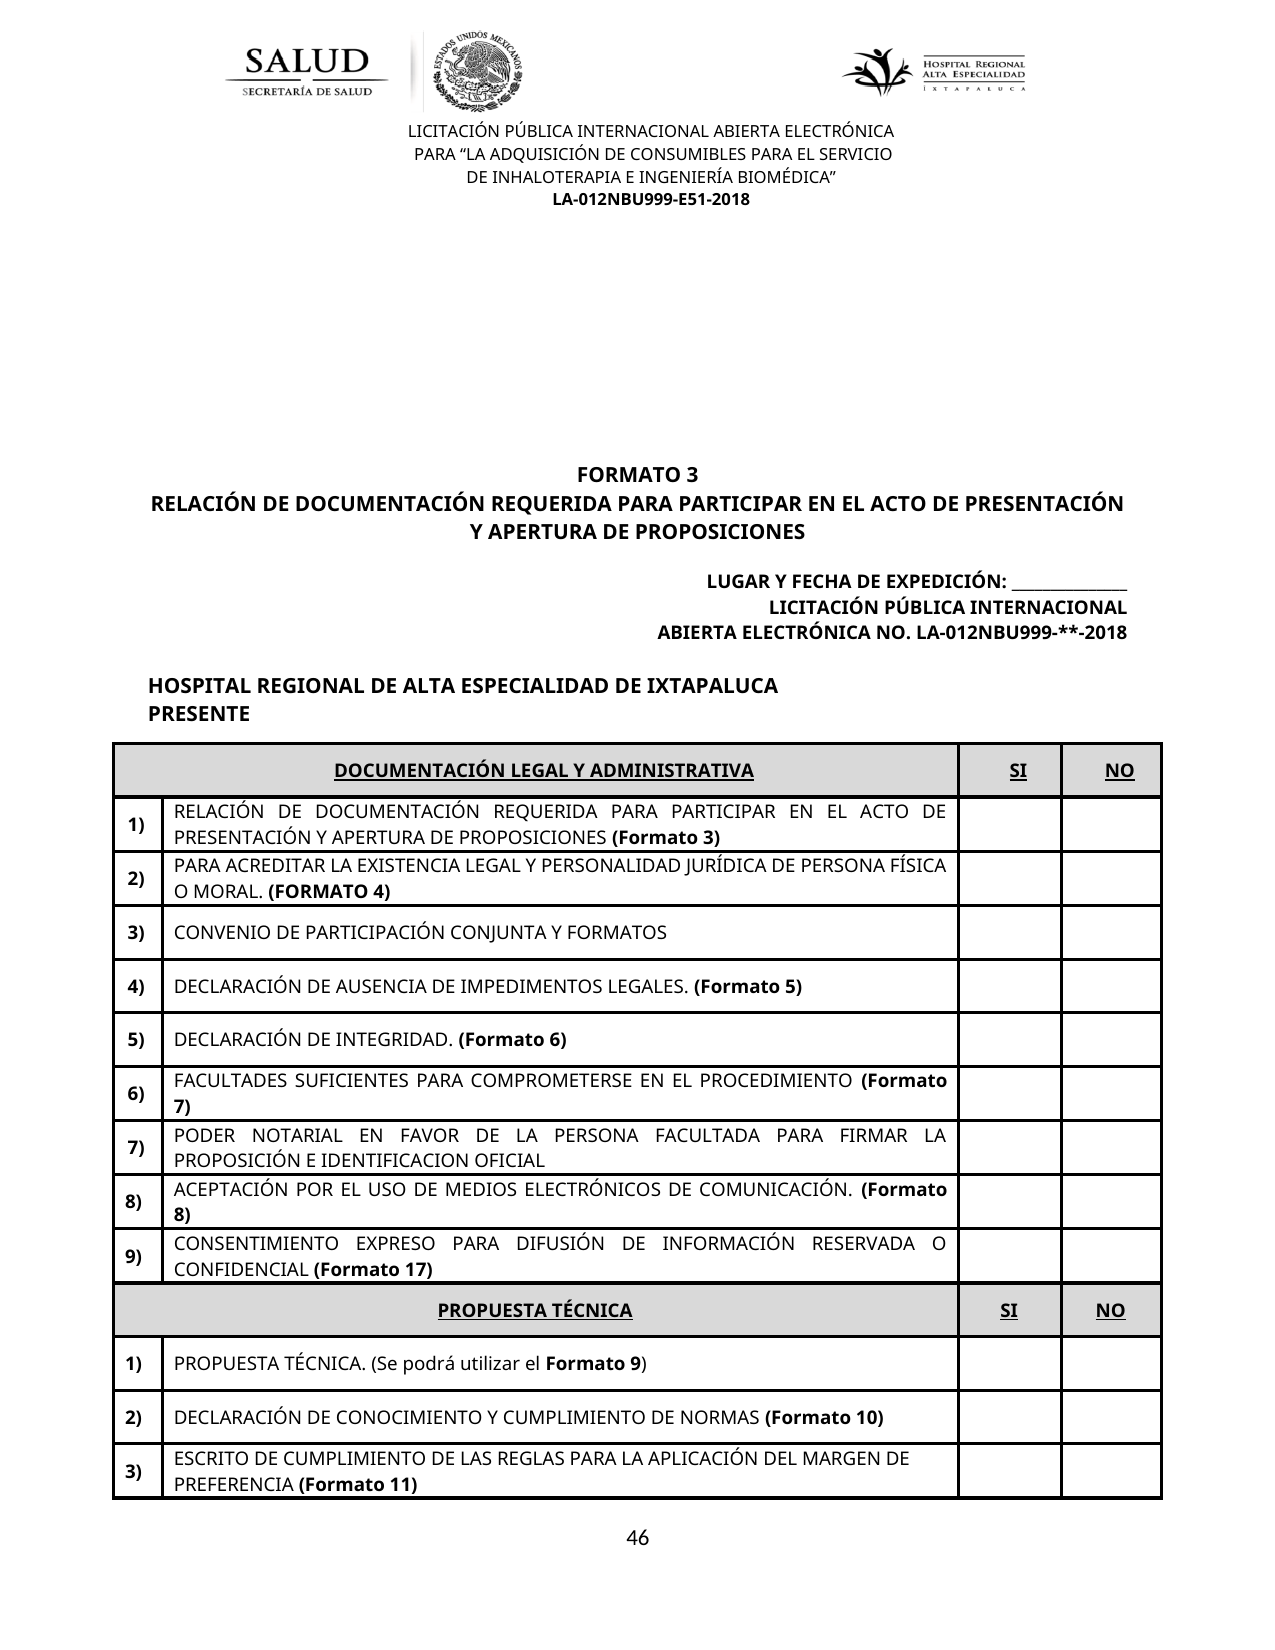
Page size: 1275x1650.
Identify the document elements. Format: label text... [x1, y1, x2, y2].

table_cell PARA ACREDITAR LA EXISTENCIA LEGAL Y PERSONALIDAD JURÍDICA DE PERSONA FÍSICA O MORAL. (FORMATO 4) [164, 853, 957, 904]
table_cell DECLARACIÓN DE AUSENCIA DE IMPEDIMENTOS LEGALES. (Formato 5) [164, 961, 957, 1011]
table_cell [960, 961, 1060, 1011]
table_cell [1063, 1445, 1160, 1496]
table_cell [1063, 853, 1160, 904]
table_cell PODER NOTARIAL EN FAVOR DE LA PERSONA FACULTADA PARA FIRMAR LA PROPOSICIÓN E IDENTIFICACION OFICIAL [164, 1122, 957, 1173]
table_cell FACULTADES SUFICIENTES PARA COMPROMETERSE EN EL PROCEDIMIENTO (Formato 7) [164, 1068, 957, 1119]
table_cell [1063, 907, 1160, 957]
table_cell PROPUESTA TÉCNICA [115, 1285, 957, 1335]
text LUGAR Y FECHA DE EXPEDICIÓN: _______________ [148, 569, 1127, 594]
text LICITACIÓN PÚBLICA INTERNACIONAL [148, 594, 1127, 620]
table_cell [1063, 1338, 1160, 1389]
table_header DOCUMENTACIÓN LEGAL Y ADMINISTRATIVA [115, 745, 957, 795]
text HOSPITAL REGIONAL DE ALTA ESPECIALIDAD DE IXTAPALUCA [148, 671, 1127, 699]
table_cell [960, 1068, 1060, 1119]
table_cell [1063, 1014, 1160, 1065]
table_cell [1063, 1068, 1160, 1119]
table_cell [1063, 1392, 1160, 1442]
table_cell [960, 1338, 1060, 1389]
table_cell [960, 1445, 1060, 1496]
text ABIERTA ELECTRÓNICA NO. LA-012NBU999-**-2018 [148, 620, 1127, 645]
table_cell [115, 1230, 161, 1281]
table_cell [960, 1230, 1060, 1281]
table_cell NO [1063, 1285, 1160, 1335]
table_cell [115, 907, 161, 957]
table_cell [115, 1338, 161, 1389]
table_cell CONVENIO DE PARTICIPACIÓN CONJUNTA Y FORMATOS [164, 907, 957, 957]
table_cell [115, 1068, 161, 1119]
table_cell [960, 1014, 1060, 1065]
table_cell [1063, 1230, 1160, 1281]
table_cell [1063, 799, 1160, 849]
table_cell ACEPTACIÓN POR EL USO DE MEDIOS ELECTRÓNICOS DE COMUNICACIÓN. (Formato 8) [164, 1176, 957, 1227]
subtitle RELACIÓN DE DOCUMENTACIÓN REQUERIDA PARA PARTICIPAR EN EL ACTO DE PRESENTACIÓN Y APERTURA DE PROPOSICIONES [148, 489, 1127, 546]
table_cell DECLARACIÓN DE CONOCIMIENTO Y CUMPLIMIENTO DE NORMAS (Formato 10) [164, 1392, 957, 1442]
table_cell [1063, 1122, 1160, 1173]
table_cell PROPUESTA TÉCNICA. (Se podrá utilizar el Formato 9) [164, 1338, 957, 1389]
table_cell [115, 853, 161, 904]
table_cell [115, 1176, 161, 1227]
table_cell SI [960, 1285, 1060, 1335]
table_cell [1063, 961, 1160, 1011]
table_cell RELACIÓN DE DOCUMENTACIÓN REQUERIDA PARA PARTICIPAR EN EL ACTO DE PRESENTACIÓN Y APERTURA DE PROPOSICIONES (Formato 3) [164, 799, 957, 849]
table_cell ESCRITO DE CUMPLIMIENTO DE LAS REGLAS PARA LA APLICACIÓN DEL MARGEN DE PREFERENCIA (Formato 11) [164, 1445, 957, 1496]
text PRESENTE [148, 699, 1127, 728]
table_header SI [960, 745, 1060, 795]
table_cell [1063, 1176, 1160, 1227]
table_cell [115, 1014, 161, 1065]
table_header NO [1063, 745, 1160, 795]
table_cell [115, 1392, 161, 1442]
table_cell [960, 1392, 1060, 1442]
text FORMATO 3 [148, 461, 1127, 489]
table_cell CONSENTIMIENTO EXPRESO PARA DIFUSIÓN DE INFORMACIÓN RESERVADA O CONFIDENCIAL (Formato 17) [164, 1230, 957, 1281]
table_cell [960, 907, 1060, 957]
table_cell [960, 1176, 1060, 1227]
table_cell [115, 1122, 161, 1173]
table_cell [115, 961, 161, 1011]
table_cell DECLARACIÓN DE INTEGRIDAD. (Formato 6) [164, 1014, 957, 1065]
table_cell [115, 1445, 161, 1496]
table_cell [960, 1122, 1060, 1173]
table_cell [960, 853, 1060, 904]
table_cell [960, 799, 1060, 849]
table_cell [115, 799, 161, 849]
